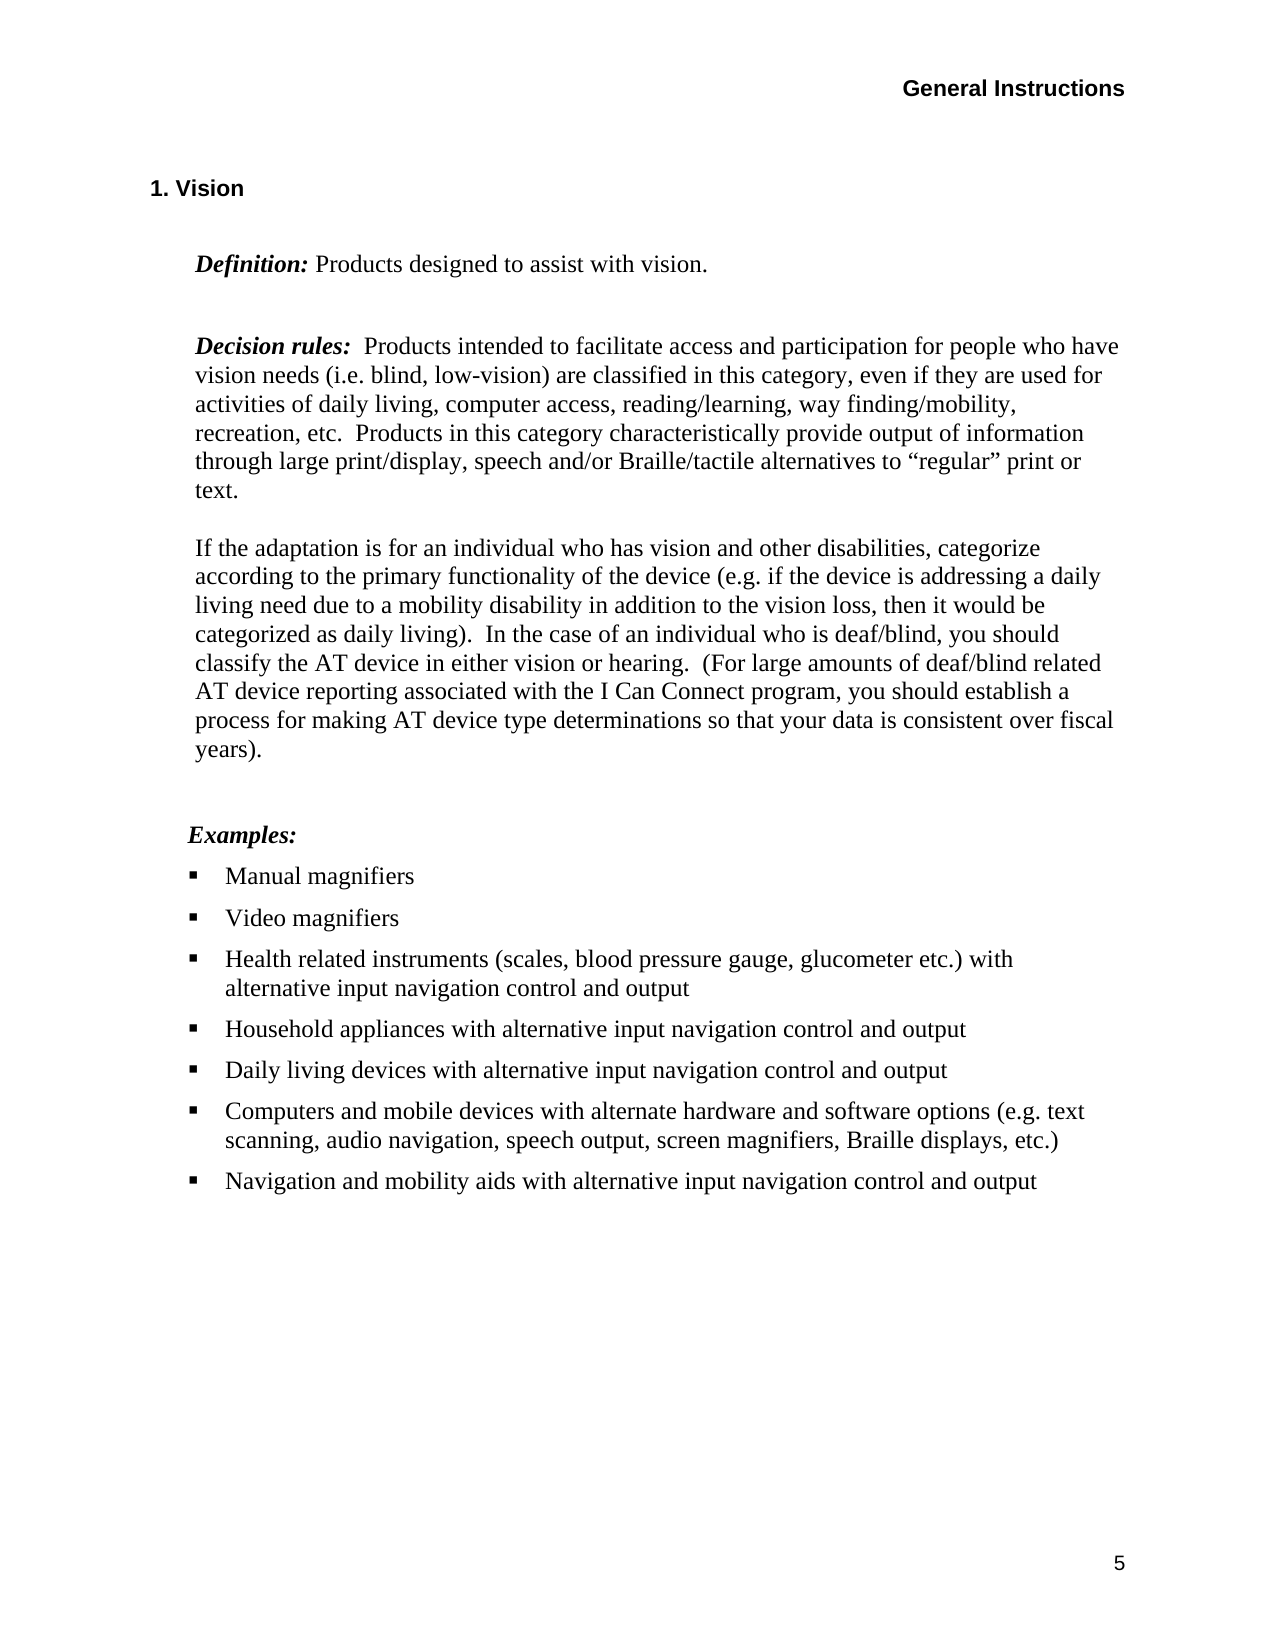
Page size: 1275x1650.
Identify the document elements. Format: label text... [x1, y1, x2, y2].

text If the adaptation is for an individual who has vision and other disabilities, categorize according to the primary functionality of the device (e.g. if the device is addressing a daily living need due to a mobility disability in addition to the vision loss, then it would be categorized as daily living). In the case of an individual who is deaf/blind, you should classify the AT device in either vision or hearing. (For large amounts of deaf/blind related AT device reporting associated with the I Can Connect program, you should establish a process for making AT device type determinations so that your data is consistent over fiscal years). [195, 533, 1125, 763]
text Examples: [187, 820, 1125, 849]
subtitle 1. Vision [150, 175, 1125, 201]
text Definition: Products designed to assist with vision. [150, 249, 1125, 278]
list Daily living devices with alternative input navigation control and output [187, 1055, 1125, 1084]
list Video magnifiers [187, 903, 1125, 931]
list Navigation and mobility aids with alternative input navigation control and output [187, 1166, 1125, 1195]
text Decision rules: Products intended to facilitate access and participation for people who have vision needs (i.e. blind, low-vision) are classified in this category, even if they are used for activities of daily living, computer access, reading/learning, way finding/mobility, recreation, etc. Products in this category characteristically provide output of information through large print/display, speech and/or Braille/tactile alternatives to “regular” print or text. [195, 331, 1125, 504]
list Household appliances with alternative input navigation control and output [187, 1014, 1125, 1043]
list Health related instruments (scales, blood pressure gauge, glucometer etc.) with alternative input navigation control and output [187, 944, 1125, 1001]
list Computers and mobile devices with alternate hardware and software options (e.g. text scanning, audio navigation, speech output, screen magnifiers, Braille displays, etc.) [187, 1096, 1125, 1154]
list Manual magnifiers [187, 861, 1125, 890]
